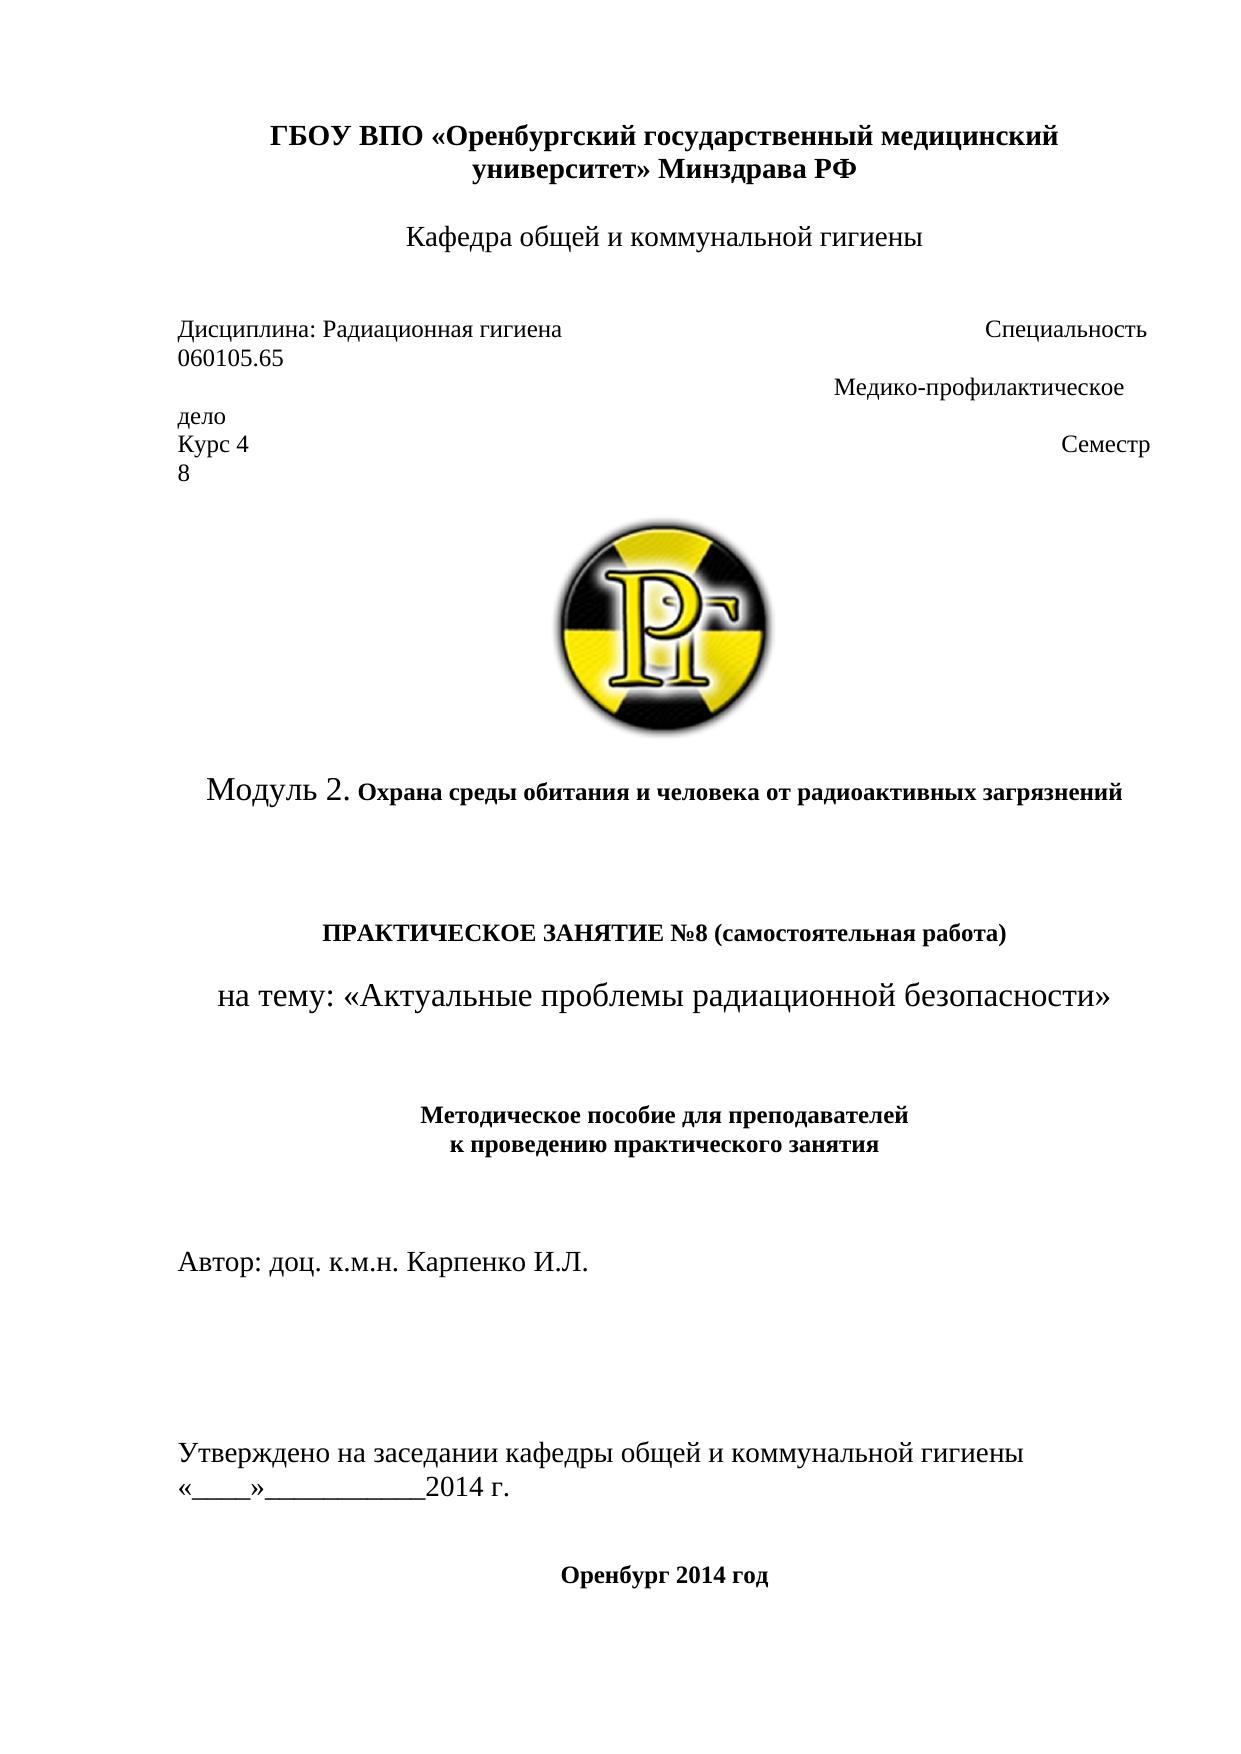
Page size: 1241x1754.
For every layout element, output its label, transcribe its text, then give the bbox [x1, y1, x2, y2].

text Методическое пособие для преподавателей [177, 1100, 1152, 1129]
text Дисциплина: Радиационная гигиена Специальность 060105.65 [177, 314, 1152, 372]
text Оренбург 2014 год [177, 1560, 1152, 1589]
text Модуль 2. Охрана среды обитания и человека от радиоактивных загрязнений [177, 769, 1152, 808]
text Медико-профилактическое дело [177, 372, 1152, 429]
text Курс 4 Семестр 8 [177, 429, 1152, 487]
text Кафедра общей и коммунальной гигиены [177, 219, 1152, 252]
text к проведению практического занятия [177, 1129, 1152, 1157]
text Автор: доц. к.м.н. Карпенко И.Л. [177, 1244, 1152, 1277]
text «____»___________2014 г. [177, 1469, 1152, 1502]
text на тему: «Актуальные проблемы радиационной безопасности» [177, 975, 1152, 1014]
picture [550, 515, 779, 741]
text Утверждено на заседании кафедры общей и коммунальной гигиены [177, 1435, 1152, 1469]
text ПРАКТИЧЕСКОЕ ЗАНЯТИЕ №8 (самостоятельная работа) [177, 918, 1152, 947]
text ГБОУ ВПО «Оренбургский государственный медицинский университет» Минздрава РФ [177, 118, 1152, 185]
